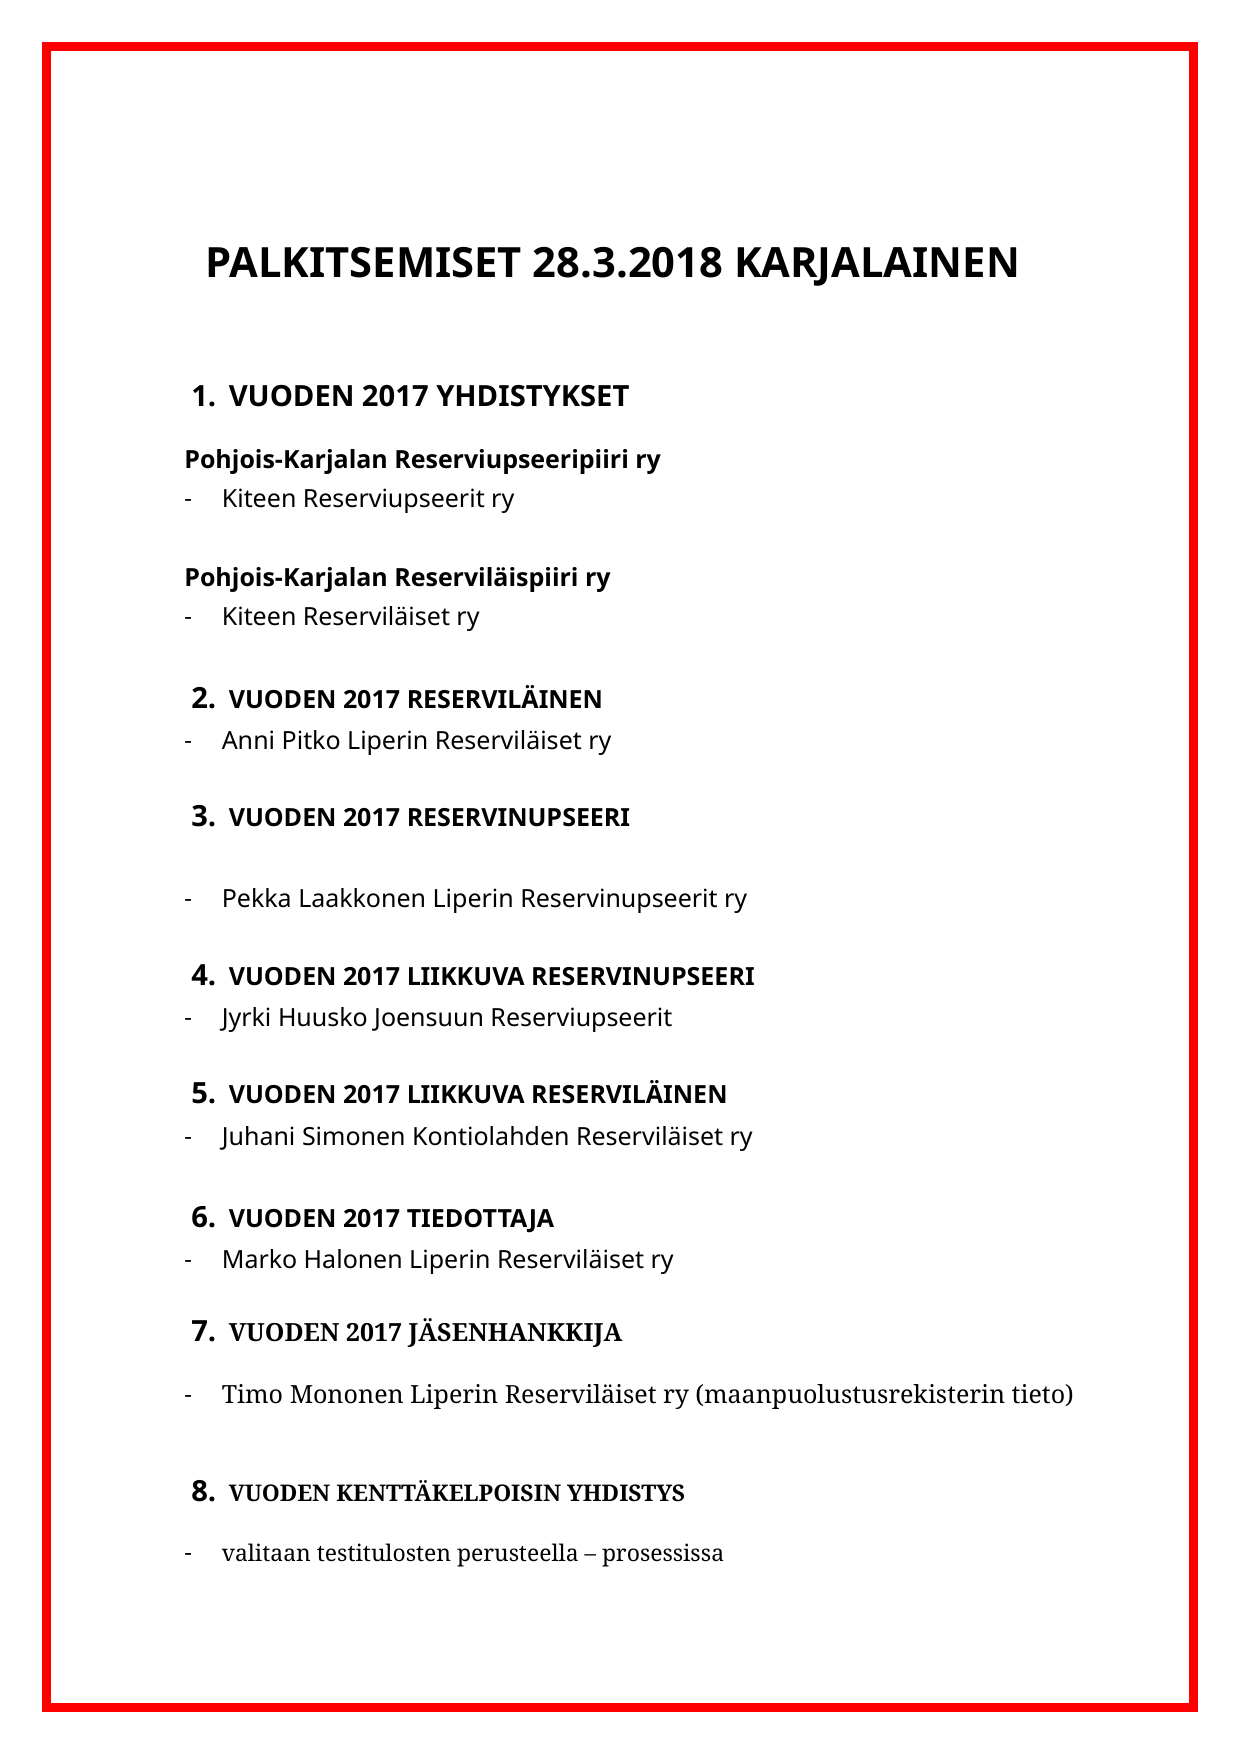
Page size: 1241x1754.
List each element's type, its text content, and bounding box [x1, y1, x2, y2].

list Kiteen Reserviläiset ry [184, 598, 1123, 633]
list VUODEN KENTTÄKELPOISIN YHDISTYS [191, 1471, 1123, 1510]
text Pohjois-Karjalan Reserviupseeripiiri ry [147, 442, 1123, 476]
list VUODEN 2017 LIIKKUVA RESERVINUPSEERI [191, 954, 1123, 993]
text PALKITSEMISET 28.3.2018 KARJALAINEN [102, 233, 1123, 289]
list VUODEN 2017 RESERVINUPSEERI [191, 796, 1123, 835]
list valitaan testitulosten perusteella – prosessissa [184, 1537, 1123, 1568]
text Pohjois-Karjalan Reserviläispiiri ry [147, 559, 1123, 593]
list Anni Pitko Liperin Reserviläiset ry [184, 722, 1123, 757]
list VUODEN 2017 TIEDOTTAJA [191, 1197, 1123, 1236]
list VUODEN 2017 LIIKKUVA RESERVILÄINEN [191, 1073, 1123, 1112]
list Timo Mononen Liperin Reserviläiset ry (maanpuolustusrekisterin tieto) [184, 1377, 1123, 1411]
list Kiteen Reserviupseerit ry [184, 481, 1123, 515]
list VUODEN 2017 YHDISTYKSET [191, 375, 1123, 415]
list VUODEN 2017 RESERVILÄINEN [191, 677, 1123, 717]
list Pekka Laakkonen Liperin Reservinupseerit ry [184, 881, 1123, 914]
list Jyrki Huusko Joensuun Reserviupseerit [184, 999, 1123, 1033]
list VUODEN 2017 JÄSENHANKKIJA [191, 1310, 1123, 1350]
list Juhani Simonen Kontiolahden Reserviläiset ry [184, 1118, 1123, 1152]
list Marko Halonen Liperin Reserviläiset ry [184, 1242, 1123, 1276]
